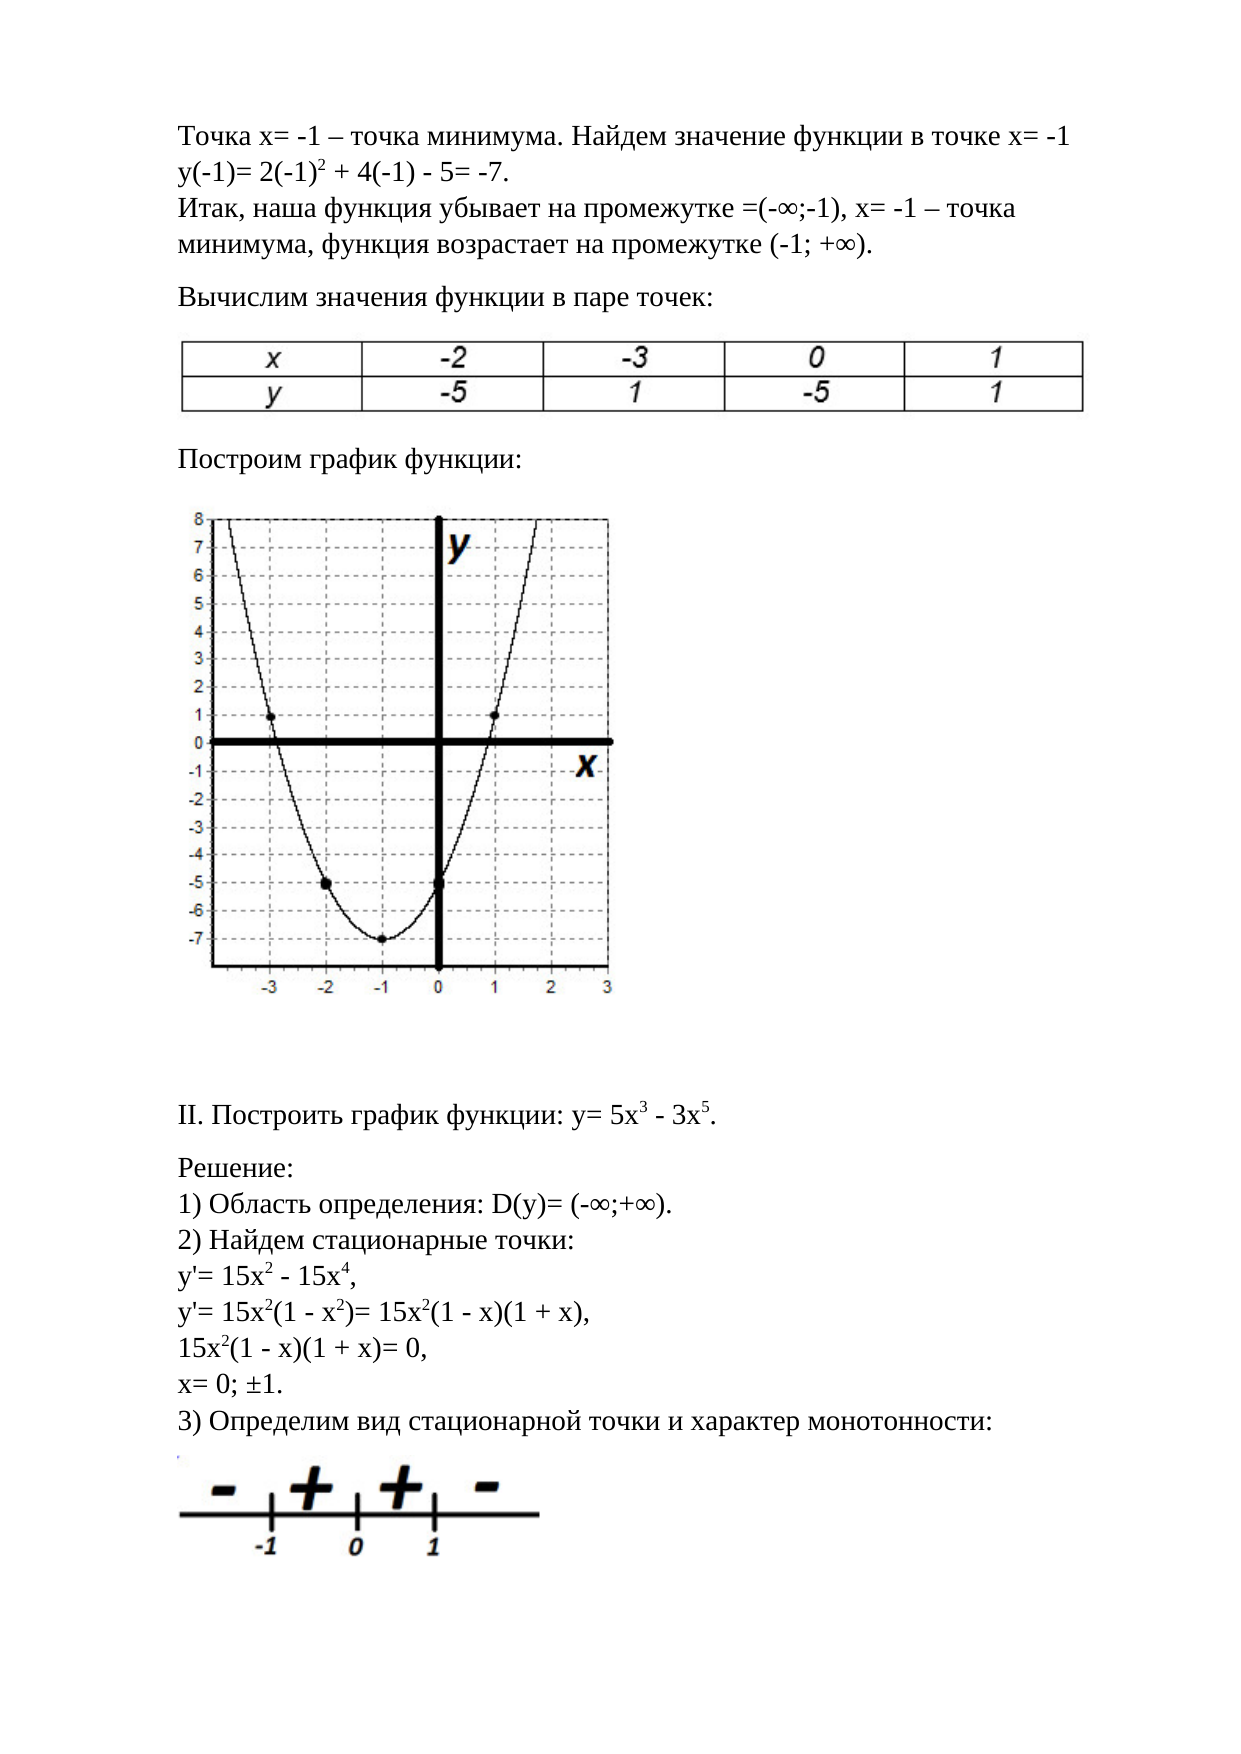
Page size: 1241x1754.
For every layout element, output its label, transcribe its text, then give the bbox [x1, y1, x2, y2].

text Построим график функции: [177, 442, 1152, 475]
picture [177, 1455, 546, 1561]
picture [177, 332, 1090, 423]
picture [177, 494, 631, 1012]
text Решение: 1) Область определения: D(y)= (-∞;+∞). 2) Найдем стационарные точки: y'= 15x2 - 15x4, y'= 15x2(1 - x2)= 15x2(1 - x)(1 + x), 15x2(1 - x)(1 + x)= 0, x= 0; ±1. 3) Определим вид стационарной точки и характер монотонности: [177, 1150, 1152, 1436]
text II. Построить график функции: y= 5x3 - 3x5. [177, 1097, 1152, 1130]
text Точка x= -1 – точка минимума. Найдем значение функции в точке x= -1 y(-1)= 2(-1)2 + 4(-1) - 5= -7. Итак, наша функция убывает на промежутке =(-∞;-1), x= -1 – точка минимума, функция возрастает на промежутке (-1; +∞). [177, 118, 1152, 260]
text Вычислим значения функции в паре точек: [177, 279, 1152, 313]
